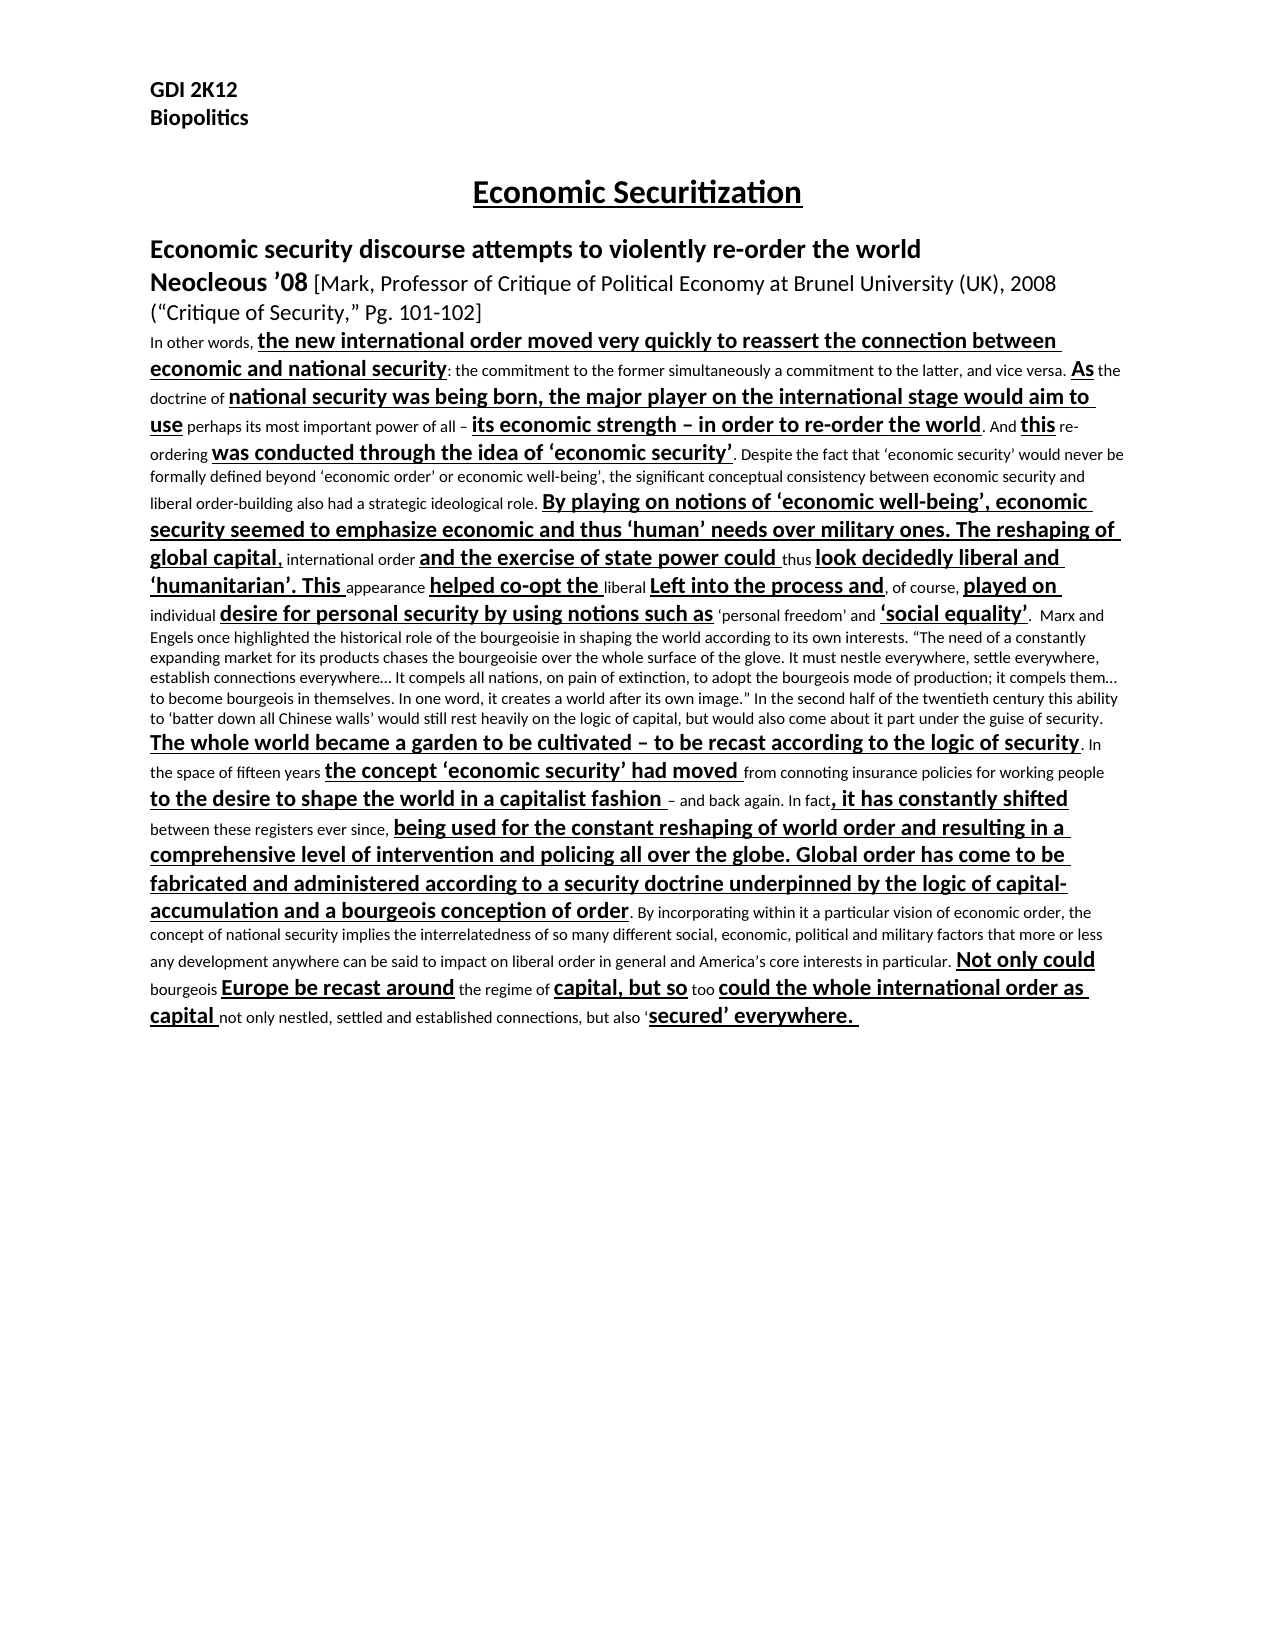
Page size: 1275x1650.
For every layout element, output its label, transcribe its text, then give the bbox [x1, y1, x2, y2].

subtitle Economic Securitization [150, 171, 1125, 212]
text Neocleous ’08 [Mark, Professor of Critique of Political Economy at Brunel University (UK), 2008 (“Critique of Security,” Pg. 101-102] [150, 265, 1125, 326]
subtitle Economic security discourse attempts to violently re-order the world [150, 232, 1125, 265]
text In other words, the new international order moved very quickly to reassert the connection between economic and national security: the commitment to the former simultaneously a commitment to the latter, and vice versa. As the doctrine of national security was being born, the major player on the international stage would aim to use perhaps its most important power of all – its economic strength – in order to re-order the world. And this re-ordering was conducted through the idea of ‘economic security’. Despite the fact that ‘economic security’ would never be formally defined beyond ‘economic order’ or economic well-being’, the significant conceptual consistency between economic security and liberal order-building also had a strategic ideological role. By playing on notions of ‘economic well-being’, economic security seemed to emphasize economic and thus ‘human’ needs over military ones. The reshaping of global capital, international order and the exercise of state power could thus look decidedly liberal and ‘humanitarian’. This appearance helped co-opt the liberal Left into the process and, of course, played on individual desire for personal security by using notions such as ‘personal freedom’ and ‘social equality’. Marx and Engels once highlighted the historical role of the bourgeoisie in shaping the world according to its own interests. “The need of a constantly expanding market for its products chases the bourgeoisie over the whole surface of the glove. It must nestle everywhere, settle everywhere, establish connections everywhere… It compels all nations, on pain of extinction, to adopt the bourgeois mode of production; it compels them… to become bourgeois in themselves. In one word, it creates a world after its own image.” In the second half of the twentieth century this ability to ‘batter down all Chinese walls’ would still rest heavily on the logic of capital, but would also come about it part under the guise of security. The whole world became a garden to be cultivated – to be recast according to the logic of security. In the space of fifteen years the concept ‘economic security’ had moved from connoting insurance policies for working people to the desire to shape the world in a capitalist fashion – and back again. In fact, it has constantly shifted between these registers ever since, being used for the constant reshaping of world order and resulting in a comprehensive level of intervention and policing all over the globe. Global order has come to be fabricated and administered according to a security doctrine underpinned by the logic of capital-accumulation and a bourgeois conception of order. By incorporating within it a particular vision of economic order, the concept of national security implies the interrelatedness of so many different social, economic, political and military factors that more or less any development anywhere can be said to impact on liberal order in general and America’s core interests in particular. Not only could bourgeois Europe be recast around the regime of capital, but so too could the whole international order as capital not only nestled, settled and established connections, but also ‘secured’ everywhere. [150, 326, 1125, 1029]
